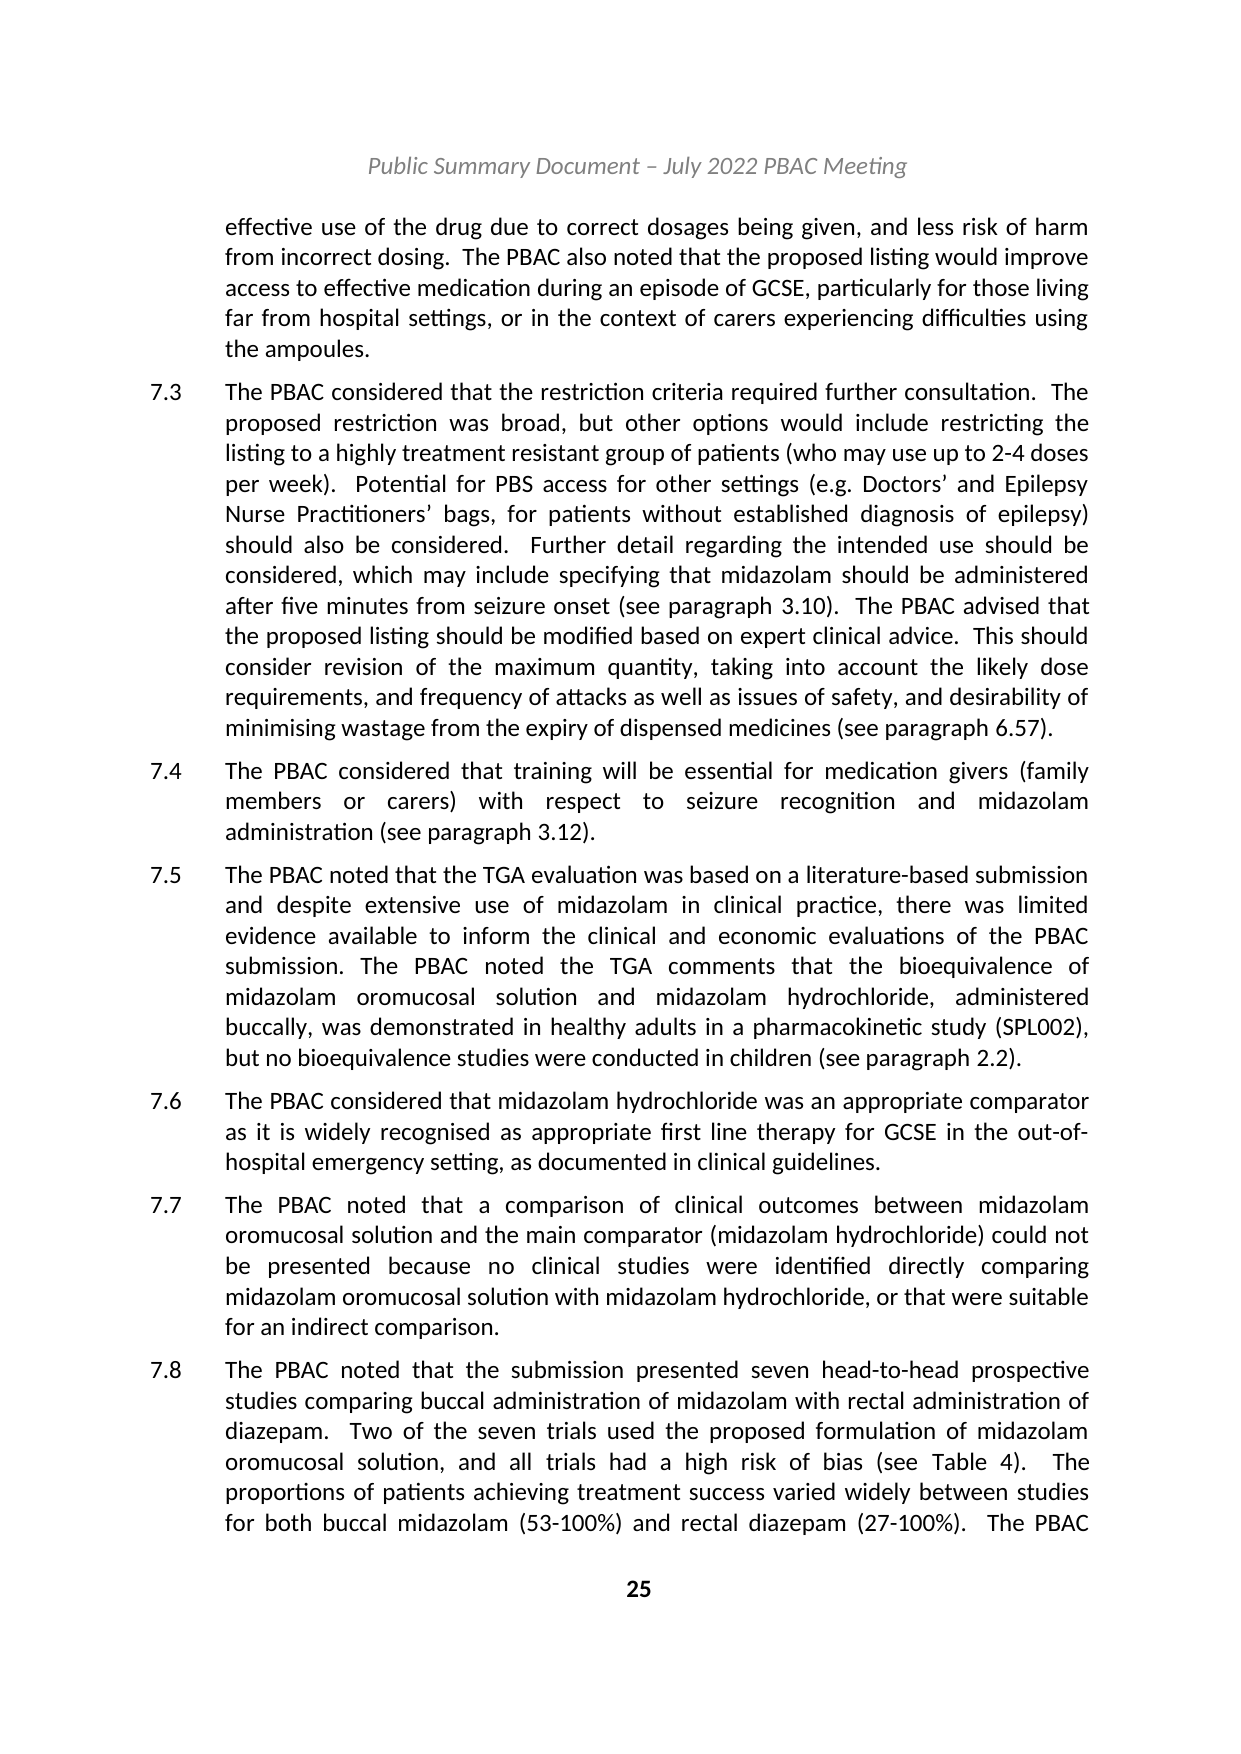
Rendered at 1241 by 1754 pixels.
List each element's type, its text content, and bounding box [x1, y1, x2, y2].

text The PBAC noted that a comparison of clinical outcomes between midazolam oromucosal solution and the main comparator (midazolam hydrochloride) could not be presented because no clinical studies were identified directly comparing midazolam oromucosal solution with midazolam hydrochloride, or that were suitable for an indirect comparison. [150, 1189, 1090, 1342]
text The PBAC considered that training will be essential for medication givers (family members or carers) with respect to seizure recognition and midazolam administration (see paragraph 3.12). [150, 755, 1090, 846]
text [150, 211, 1090, 364]
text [150, 1354, 1090, 1537]
text The PBAC considered that the restriction criteria required further consultation. The proposed restriction was broad, but other options would include restricting the listing to a highly treatment resistant group of patients (who may use up to 2-4 doses per week). Potential for PBS access for other settings (e.g. Doctors’ and Epilepsy Nurse Practitioners’ bags, for patients without established diagnosis of epilepsy) should also be considered. Further detail regarding the intended use should be considered, which may include specifying that midazolam should be administered after five minutes from seizure onset (see paragraph 3.10). The PBAC advised that the proposed listing should be modified based on expert clinical advice. This should consider revision of the maximum quantity, taking into account the likely dose requirements, and frequency of attacks as well as issues of safety, and desirability of minimising wastage from the expiry of dispensed medicines (see paragraph 6.57). [150, 376, 1090, 742]
text The PBAC considered that midazolam hydrochloride was an appropriate comparator as it is widely recognised as appropriate first line therapy for GCSE in the out-of-hospital emergency setting, as documented in clinical guidelines. [150, 1085, 1090, 1177]
text The PBAC noted that the TGA evaluation was based on a literature-based submission and despite extensive use of midazolam in clinical practice, there was limited evidence available to inform the clinical and economic evaluations of the PBAC submission. The PBAC noted the TGA comments that the bioequivalence of midazolam oromucosal solution and midazolam hydrochloride, administered buccally, was demonstrated in healthy adults in a pharmacokinetic study (SPL002), but no bioequivalence studies were conducted in children (see paragraph 2.2). [150, 859, 1090, 1073]
